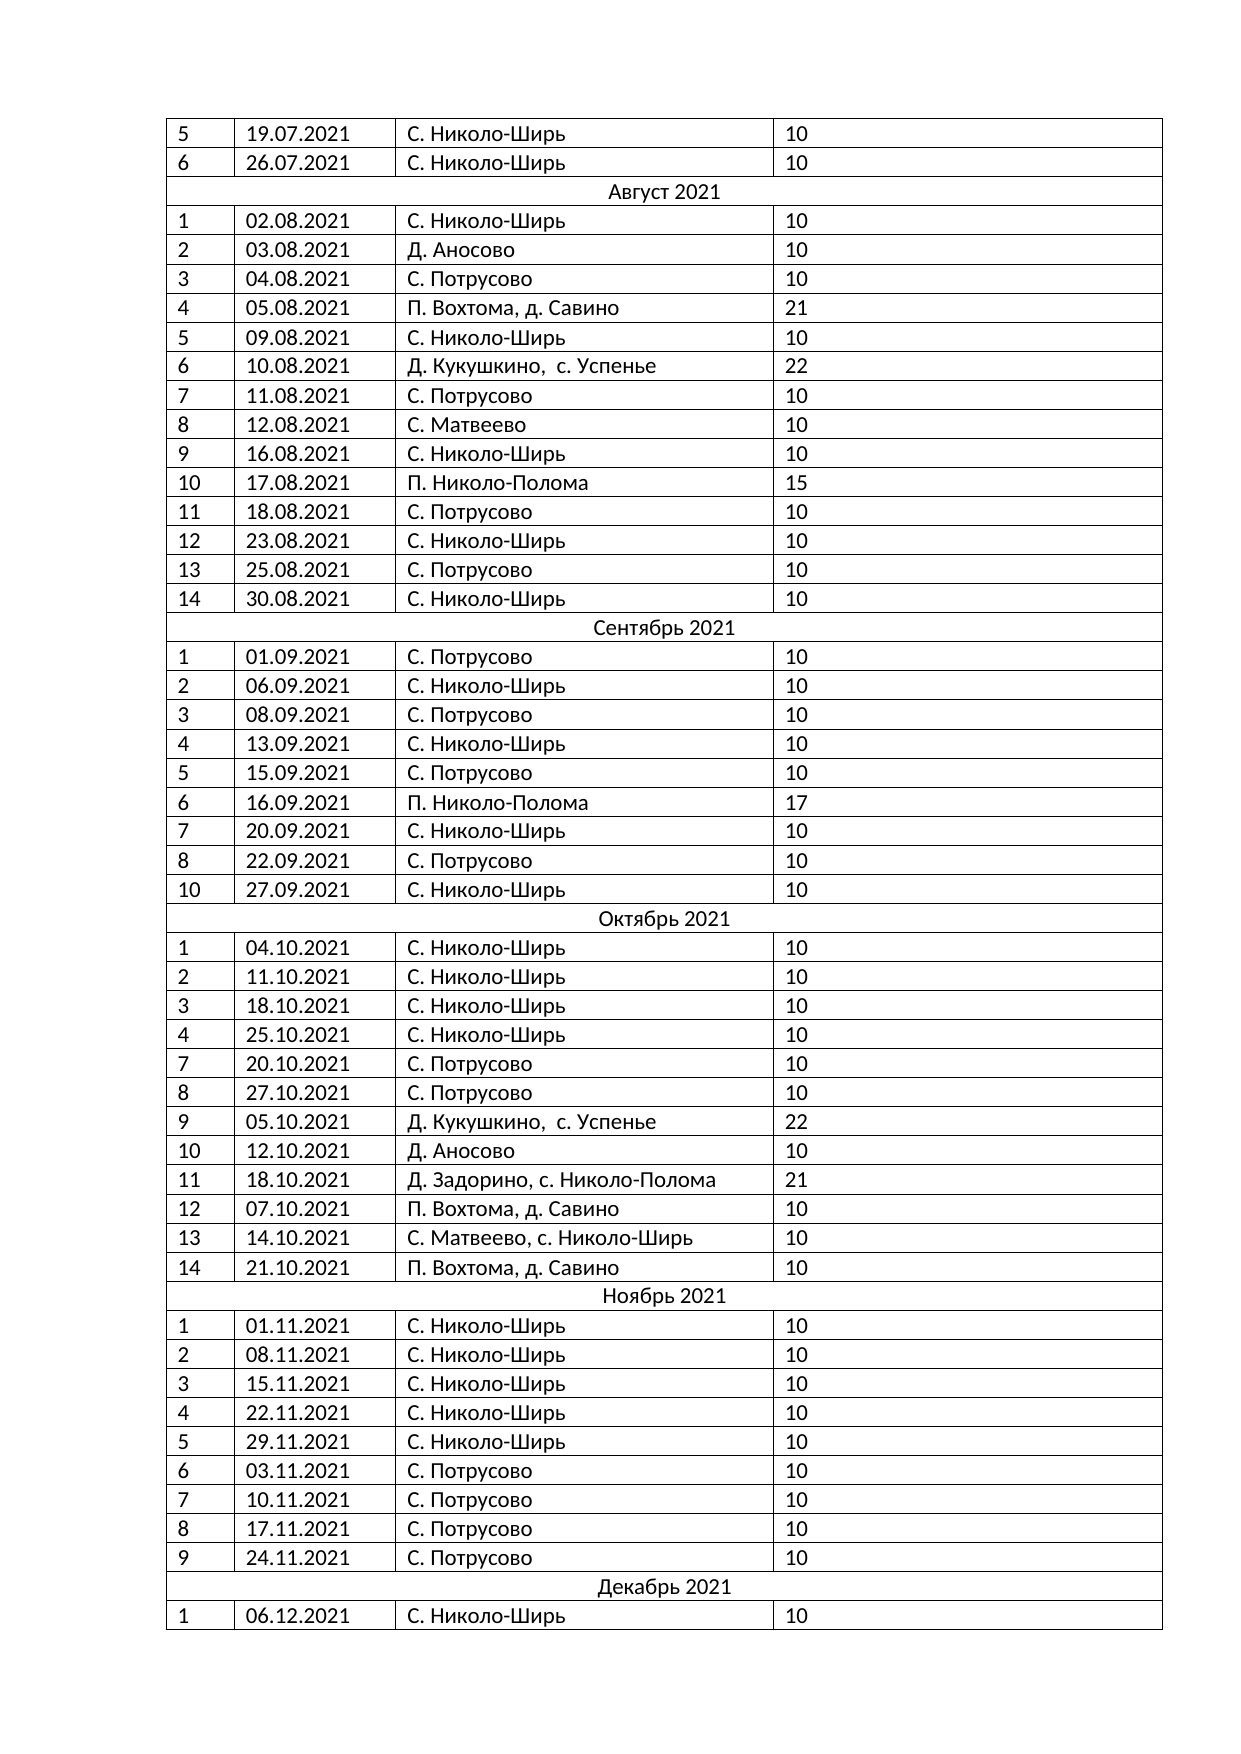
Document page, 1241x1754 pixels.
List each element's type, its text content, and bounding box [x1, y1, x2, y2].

table_cell 23.08.2021 [235, 526, 395, 554]
table_cell Д. Задорино, с. Николо-Полома [396, 1165, 773, 1193]
table_cell П. Вохтома, д. Савино [396, 294, 773, 322]
table_cell 10 [774, 730, 1162, 757]
table_cell Август 2021 [167, 177, 1162, 205]
table_cell 20.10.2021 [235, 1049, 395, 1077]
table_cell 15.09.2021 [235, 759, 395, 787]
table_cell 04.10.2021 [235, 933, 395, 961]
table_cell Ноябрь 2021 [167, 1282, 1162, 1310]
table_cell 14.10.2021 [235, 1224, 395, 1252]
table_cell С. Николо-Ширь [396, 962, 773, 990]
table_cell 21 [774, 294, 1162, 322]
table_cell 5 [167, 1427, 234, 1455]
table_cell 17 [774, 788, 1162, 816]
table_cell 26.07.2021 [235, 148, 395, 176]
table_cell 14 [167, 584, 234, 612]
table_cell П. Николо-Полома [396, 788, 773, 816]
table_cell 3 [167, 700, 234, 728]
table_cell 13.09.2021 [235, 730, 395, 757]
table_cell Октябрь 2021 [167, 904, 1162, 932]
table_cell 1 [167, 1601, 234, 1629]
table_cell 10 [774, 119, 1162, 147]
table_cell С. Потрусово [396, 381, 773, 409]
table_cell 07.10.2021 [235, 1195, 395, 1222]
table_cell 05.08.2021 [235, 294, 395, 322]
table_cell 10 [774, 235, 1162, 263]
table_cell 10 [774, 1078, 1162, 1106]
table_cell С. Николо-Ширь [396, 526, 773, 554]
table_cell С. Николо-Ширь [396, 323, 773, 351]
table_cell 12 [167, 526, 234, 554]
table_cell 4 [167, 1398, 234, 1426]
table_cell 25.08.2021 [235, 555, 395, 583]
table_cell 02.08.2021 [235, 206, 395, 234]
table_cell 22 [774, 352, 1162, 380]
table_cell С. Матвеево [396, 410, 773, 438]
table_cell С. Николо-Ширь [396, 119, 773, 147]
table_cell Д. Кукушкино, с. Успенье [396, 352, 773, 380]
table_cell С. Потрусово [396, 497, 773, 525]
table_cell 11 [167, 497, 234, 525]
table_cell 01.11.2021 [235, 1311, 395, 1339]
table_cell Декабрь 2021 [167, 1572, 1162, 1600]
table_cell 24.11.2021 [235, 1543, 395, 1571]
table_cell 18.10.2021 [235, 991, 395, 1019]
table_cell 10 [774, 1398, 1162, 1426]
table_cell 03.11.2021 [235, 1456, 395, 1484]
table_cell С. Николо-Ширь [396, 148, 773, 176]
table_cell 10 [774, 439, 1162, 467]
table_cell Сентябрь 2021 [167, 613, 1162, 641]
table_cell 10 [774, 700, 1162, 728]
table_cell 08.11.2021 [235, 1340, 395, 1368]
table_cell 17.08.2021 [235, 468, 395, 496]
table_cell 16.09.2021 [235, 788, 395, 816]
table_cell С. Потрусово [396, 1485, 773, 1513]
table_cell С. Николо-Ширь [396, 1369, 773, 1397]
table_cell 6 [167, 352, 234, 380]
table_cell С. Николо-Ширь [396, 439, 773, 467]
table_cell С. Николо-Ширь [396, 1020, 773, 1048]
table_cell 9 [167, 1543, 234, 1571]
table_cell 10 [774, 526, 1162, 554]
table_cell 14 [167, 1253, 234, 1281]
table_cell С. Николо-Ширь [396, 1340, 773, 1368]
table_cell 7 [167, 381, 234, 409]
table_cell 04.08.2021 [235, 265, 395, 292]
table_cell 10 [774, 555, 1162, 583]
table_cell 4 [167, 730, 234, 757]
table_cell Д. Аносово [396, 1136, 773, 1164]
table_cell С. Николо-Ширь [396, 1398, 773, 1426]
table_cell 09.08.2021 [235, 323, 395, 351]
table_cell С. Николо-Ширь [396, 584, 773, 612]
table_cell 10 [774, 962, 1162, 990]
table_cell 12 [167, 1195, 234, 1222]
table_cell С. Потрусово [396, 642, 773, 670]
table_cell 5 [167, 323, 234, 351]
table_cell 25.10.2021 [235, 1020, 395, 1048]
table_cell 17.11.2021 [235, 1514, 395, 1542]
table_cell 21 [774, 1165, 1162, 1193]
table_cell 10 [774, 1311, 1162, 1339]
table_cell С. Николо-Ширь [396, 875, 773, 903]
table_cell 2 [167, 962, 234, 990]
table_cell 2 [167, 235, 234, 263]
table_cell 10 [774, 1224, 1162, 1252]
table_cell С. Николо-Ширь [396, 206, 773, 234]
table_cell П. Вохтома, д. Савино [396, 1253, 773, 1281]
table_cell 8 [167, 1078, 234, 1106]
table_cell 10 [774, 1601, 1162, 1629]
table_cell 10 [774, 1485, 1162, 1513]
table_cell 10 [774, 991, 1162, 1019]
table_cell 13 [167, 555, 234, 583]
table_cell 22 [774, 1107, 1162, 1135]
table_cell 10 [774, 1253, 1162, 1281]
table_cell 12.10.2021 [235, 1136, 395, 1164]
table_cell 10 [774, 206, 1162, 234]
table_cell С. Потрусово [396, 846, 773, 874]
table_cell 13 [167, 1224, 234, 1252]
table_cell 5 [167, 759, 234, 787]
table_cell П. Вохтома, д. Савино [396, 1195, 773, 1222]
table_cell 10 [774, 1049, 1162, 1077]
table_cell 2 [167, 1340, 234, 1368]
table_cell 3 [167, 991, 234, 1019]
table_cell 10 [774, 265, 1162, 292]
table_cell 10 [167, 1136, 234, 1164]
table_cell 10 [774, 1340, 1162, 1368]
table_cell 29.11.2021 [235, 1427, 395, 1455]
table_cell С. Николо-Ширь [396, 933, 773, 961]
table_cell С. Николо-Ширь [396, 730, 773, 757]
table_cell 15.11.2021 [235, 1369, 395, 1397]
table_cell 08.09.2021 [235, 700, 395, 728]
table_cell 01.09.2021 [235, 642, 395, 670]
table_cell С. Потрусово [396, 759, 773, 787]
table_cell 12.08.2021 [235, 410, 395, 438]
table_cell 9 [167, 439, 234, 467]
table_cell 1 [167, 1311, 234, 1339]
table_cell 27.09.2021 [235, 875, 395, 903]
table_cell 16.08.2021 [235, 439, 395, 467]
table_cell С. Потрусово [396, 700, 773, 728]
table_cell 11.08.2021 [235, 381, 395, 409]
table_cell 19.07.2021 [235, 119, 395, 147]
table_cell 2 [167, 671, 234, 699]
table_cell 30.08.2021 [235, 584, 395, 612]
table_cell 3 [167, 1369, 234, 1397]
table_cell 10 [774, 1369, 1162, 1397]
table_cell 22.11.2021 [235, 1398, 395, 1426]
table_cell 18.08.2021 [235, 497, 395, 525]
table_cell 10 [774, 1020, 1162, 1048]
table_cell С. Потрусово [396, 1514, 773, 1542]
table_cell 10 [167, 875, 234, 903]
table_cell П. Николо-Полома [396, 468, 773, 496]
table_cell С. Николо-Ширь [396, 1427, 773, 1455]
table_cell 10 [774, 933, 1162, 961]
table_cell 10 [774, 1543, 1162, 1571]
table_cell Д. Аносово [396, 235, 773, 263]
table_cell 10 [774, 497, 1162, 525]
table_cell 10 [774, 381, 1162, 409]
table_cell 7 [167, 1485, 234, 1513]
table_cell 1 [167, 206, 234, 234]
table_cell 20.09.2021 [235, 817, 395, 845]
table_cell С. Николо-Ширь [396, 671, 773, 699]
table_cell 8 [167, 1514, 234, 1542]
table_cell 1 [167, 642, 234, 670]
table_cell 8 [167, 410, 234, 438]
table_cell 21.10.2021 [235, 1253, 395, 1281]
table_cell 10 [774, 875, 1162, 903]
table_cell 6 [167, 1456, 234, 1484]
table_cell 4 [167, 1020, 234, 1048]
table_cell 10 [774, 584, 1162, 612]
table_cell 10 [774, 1514, 1162, 1542]
table_cell 03.08.2021 [235, 235, 395, 263]
table_cell 7 [167, 817, 234, 845]
table_cell 8 [167, 846, 234, 874]
table_cell С. Николо-Ширь [396, 817, 773, 845]
table_cell 06.12.2021 [235, 1601, 395, 1629]
table_cell 05.10.2021 [235, 1107, 395, 1135]
table_cell С. Николо-Ширь [396, 1601, 773, 1629]
table_cell 10 [774, 671, 1162, 699]
table_cell 6 [167, 788, 234, 816]
table_cell С. Николо-Ширь [396, 1311, 773, 1339]
table_cell 10 [774, 323, 1162, 351]
table_cell С. Потрусово [396, 1049, 773, 1077]
table_cell 10 [774, 1136, 1162, 1164]
table_cell 5 [167, 119, 234, 147]
table_cell 27.10.2021 [235, 1078, 395, 1106]
table_cell 10 [774, 759, 1162, 787]
table_cell 6 [167, 148, 234, 176]
table_cell 10.08.2021 [235, 352, 395, 380]
table_cell 10 [774, 1456, 1162, 1484]
table_cell 10 [774, 1427, 1162, 1455]
table_cell С. Потрусово [396, 1543, 773, 1571]
table_cell 11 [167, 1165, 234, 1193]
table_cell 10 [774, 148, 1162, 176]
table_cell 18.10.2021 [235, 1165, 395, 1193]
table_cell 10 [774, 642, 1162, 670]
table_cell С. Потрусово [396, 1456, 773, 1484]
table_cell 4 [167, 294, 234, 322]
table_cell 10 [167, 468, 234, 496]
table_cell Д. Кукушкино, с. Успенье [396, 1107, 773, 1135]
table_cell 06.09.2021 [235, 671, 395, 699]
table_cell 10 [774, 817, 1162, 845]
table_cell 10 [774, 846, 1162, 874]
table_cell 1 [167, 933, 234, 961]
table_cell С. Потрусово [396, 1078, 773, 1106]
table_cell 15 [774, 468, 1162, 496]
table_cell 3 [167, 265, 234, 292]
table_cell С. Потрусово [396, 265, 773, 292]
table_cell С. Потрусово [396, 555, 773, 583]
table_cell 7 [167, 1049, 234, 1077]
table_cell 9 [167, 1107, 234, 1135]
table_cell 10 [774, 1195, 1162, 1222]
table_cell 11.10.2021 [235, 962, 395, 990]
table_cell 10.11.2021 [235, 1485, 395, 1513]
table_cell С. Николо-Ширь [396, 991, 773, 1019]
table_cell 22.09.2021 [235, 846, 395, 874]
table_cell С. Матвеево, с. Николо-Ширь [396, 1224, 773, 1252]
table_cell 10 [774, 410, 1162, 438]
